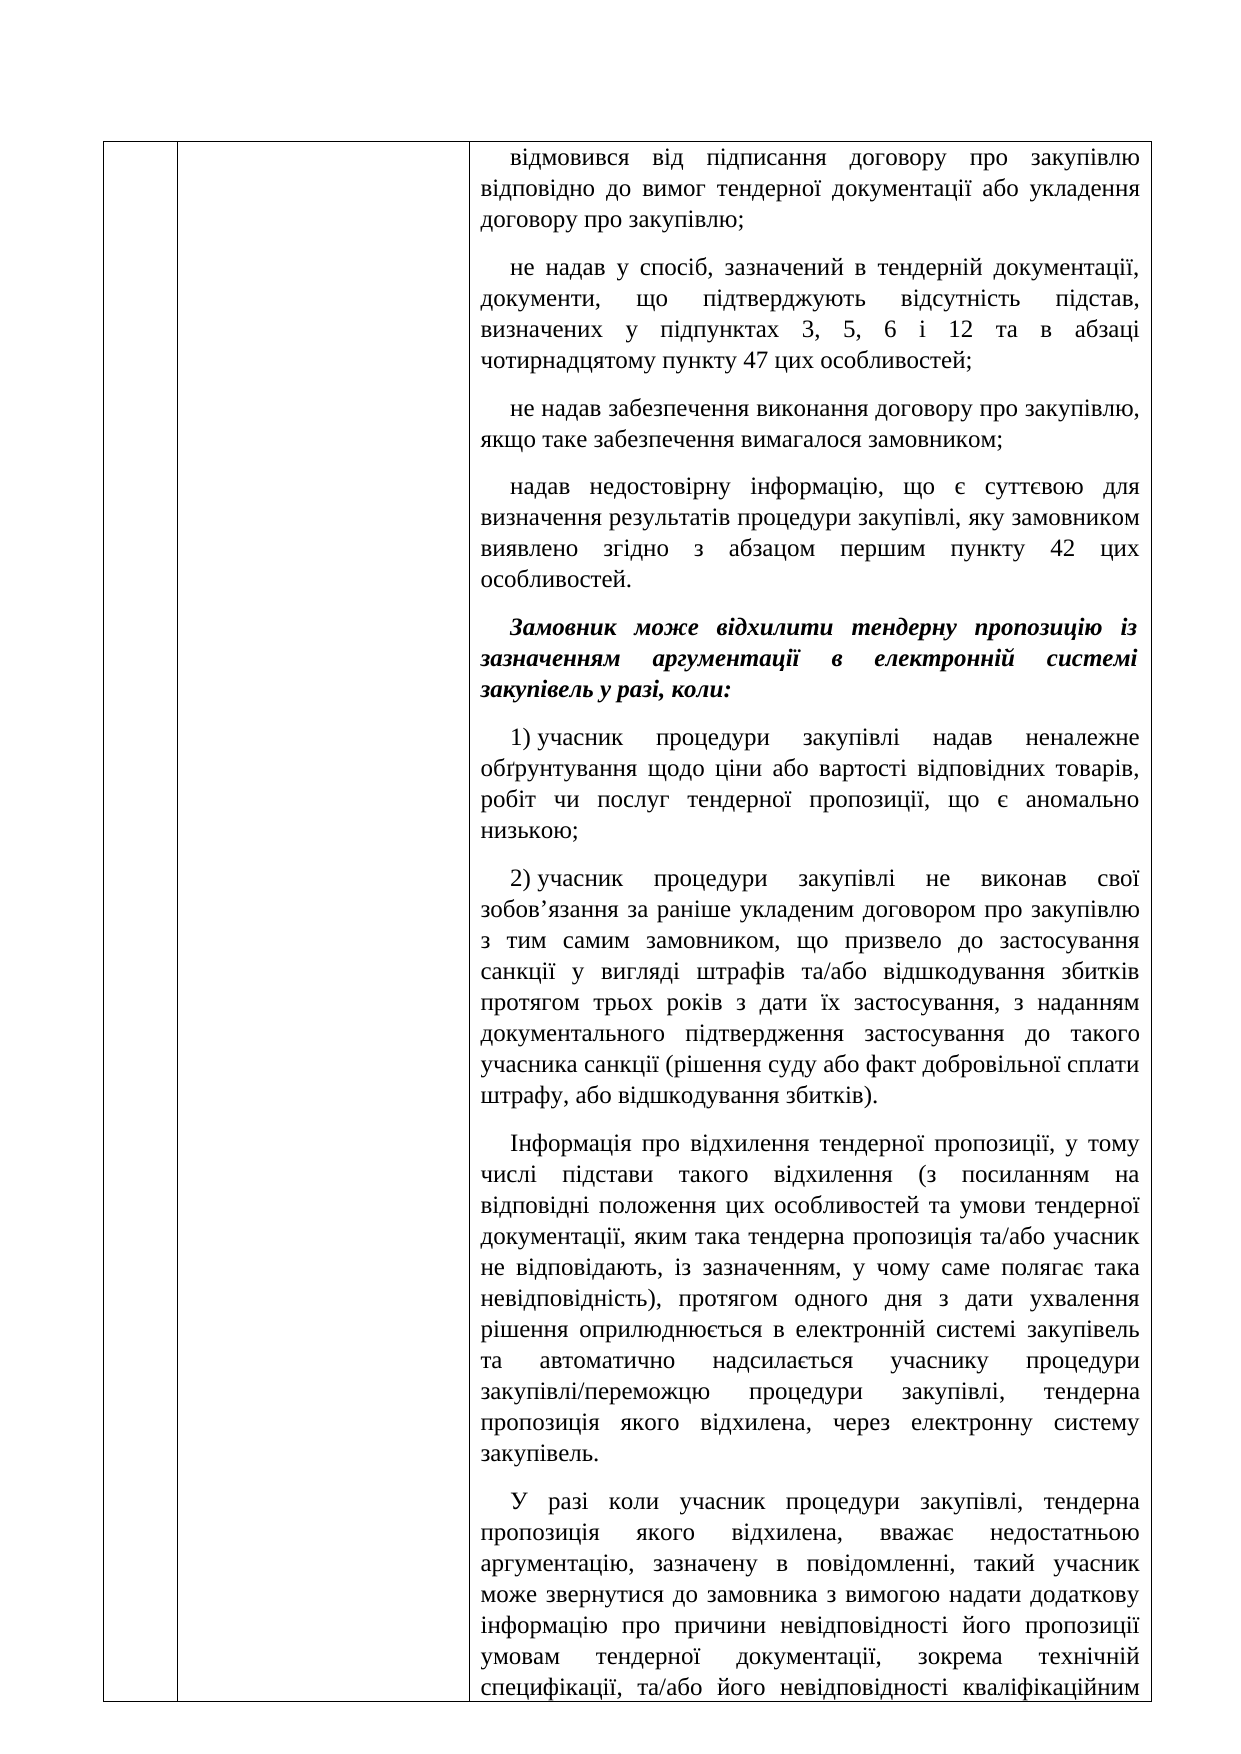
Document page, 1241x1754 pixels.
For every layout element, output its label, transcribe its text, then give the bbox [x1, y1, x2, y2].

table_cell 3 [104, 142, 177, 1701]
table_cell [178, 142, 469, 1701]
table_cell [470, 142, 1151, 1701]
